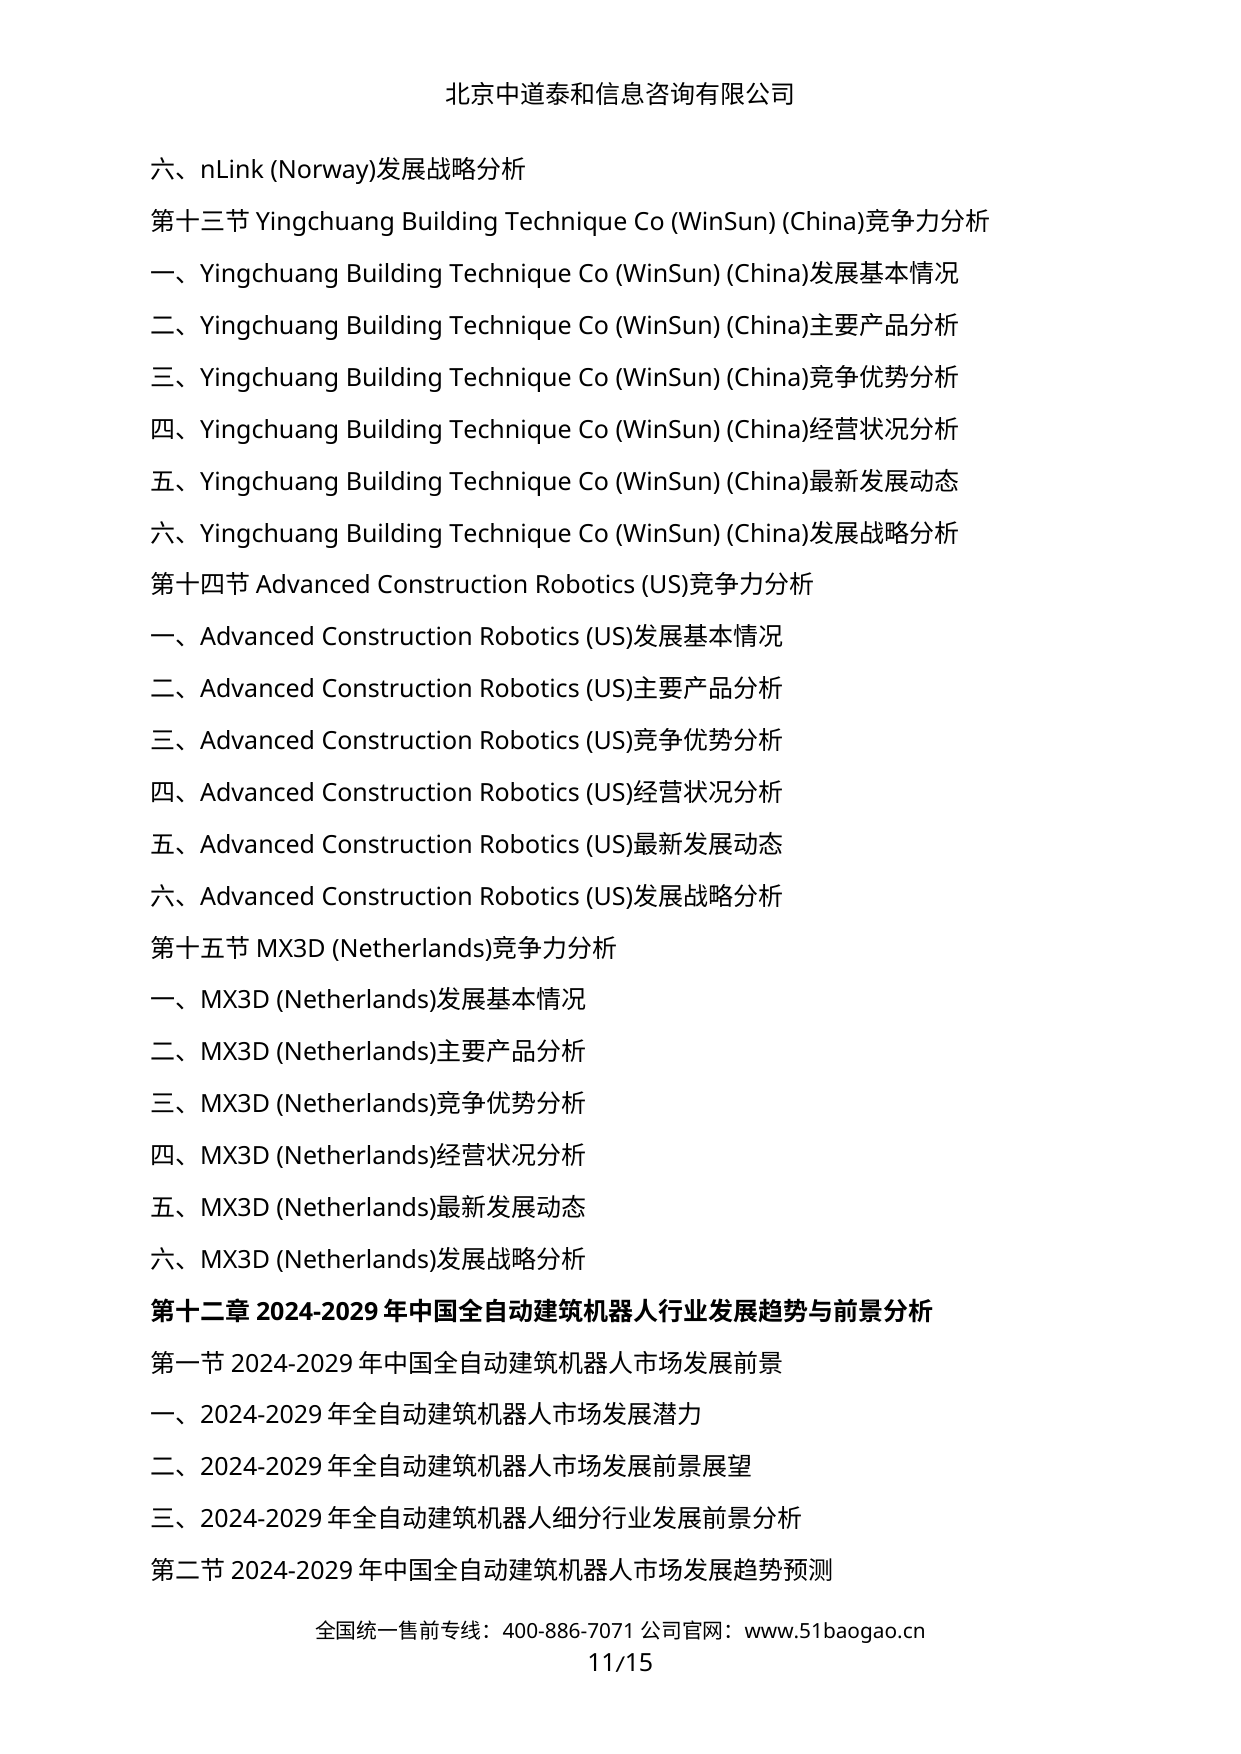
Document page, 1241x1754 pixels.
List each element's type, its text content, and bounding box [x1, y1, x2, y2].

text 第十四节 Advanced Construction Robotics (US)竞争力分析 [150, 565, 1090, 601]
text 四、Yingchuang Building Technique Co (WinSun) (China)经营状况分析 [150, 409, 1090, 446]
text 六、Yingchuang Building Technique Co (WinSun) (China)发展战略分析 [150, 513, 1090, 549]
text 五、Yingchuang Building Technique Co (WinSun) (China)最新发展动态 [150, 461, 1090, 497]
text 一、Advanced Construction Robotics (US)发展基本情况 [150, 617, 1090, 653]
text 第十三节 Yingchuang Building Technique Co (WinSun) (China)竞争力分析 [150, 202, 1090, 238]
text 四、Advanced Construction Robotics (US)经营状况分析 [150, 772, 1090, 809]
text 二、MX3D (Netherlands)主要产品分析 [150, 1032, 1090, 1068]
text 一、MX3D (Netherlands)发展基本情况 [150, 980, 1090, 1016]
text 三、MX3D (Netherlands)竞争优势分析 [150, 1084, 1090, 1120]
text 二、Yingchuang Building Technique Co (WinSun) (China)主要产品分析 [150, 306, 1090, 342]
text 一、2024-2029年全自动建筑机器人市场发展潜力 [150, 1395, 1090, 1431]
text 二、2024-2029年全自动建筑机器人市场发展前景展望 [150, 1447, 1090, 1483]
text 六、nLink (Norway)发展战略分析 [150, 150, 1090, 186]
text 三、2024-2029年全自动建筑机器人细分行业发展前景分析 [150, 1499, 1090, 1535]
text 三、Yingchuang Building Technique Co (WinSun) (China)竞争优势分析 [150, 357, 1090, 394]
text 二、Advanced Construction Robotics (US)主要产品分析 [150, 669, 1090, 705]
text 第一节 2024-2029年中国全自动建筑机器人市场发展前景 [150, 1343, 1090, 1379]
text 第十二章 2024-2029年中国全自动建筑机器人行业发展趋势与前景分析 [150, 1291, 1090, 1327]
text 第十五节 MX3D (Netherlands)竞争力分析 [150, 928, 1090, 964]
text 第二节 2024-2029年中国全自动建筑机器人市场发展趋势预测 [150, 1551, 1090, 1587]
text 六、Advanced Construction Robotics (US)发展战略分析 [150, 876, 1090, 912]
text 三、Advanced Construction Robotics (US)竞争优势分析 [150, 721, 1090, 757]
text 五、MX3D (Netherlands)最新发展动态 [150, 1187, 1090, 1224]
text 六、MX3D (Netherlands)发展战略分析 [150, 1239, 1090, 1276]
text 一、Yingchuang Building Technique Co (WinSun) (China)发展基本情况 [150, 254, 1090, 290]
text 四、MX3D (Netherlands)经营状况分析 [150, 1136, 1090, 1172]
text 五、Advanced Construction Robotics (US)最新发展动态 [150, 824, 1090, 861]
